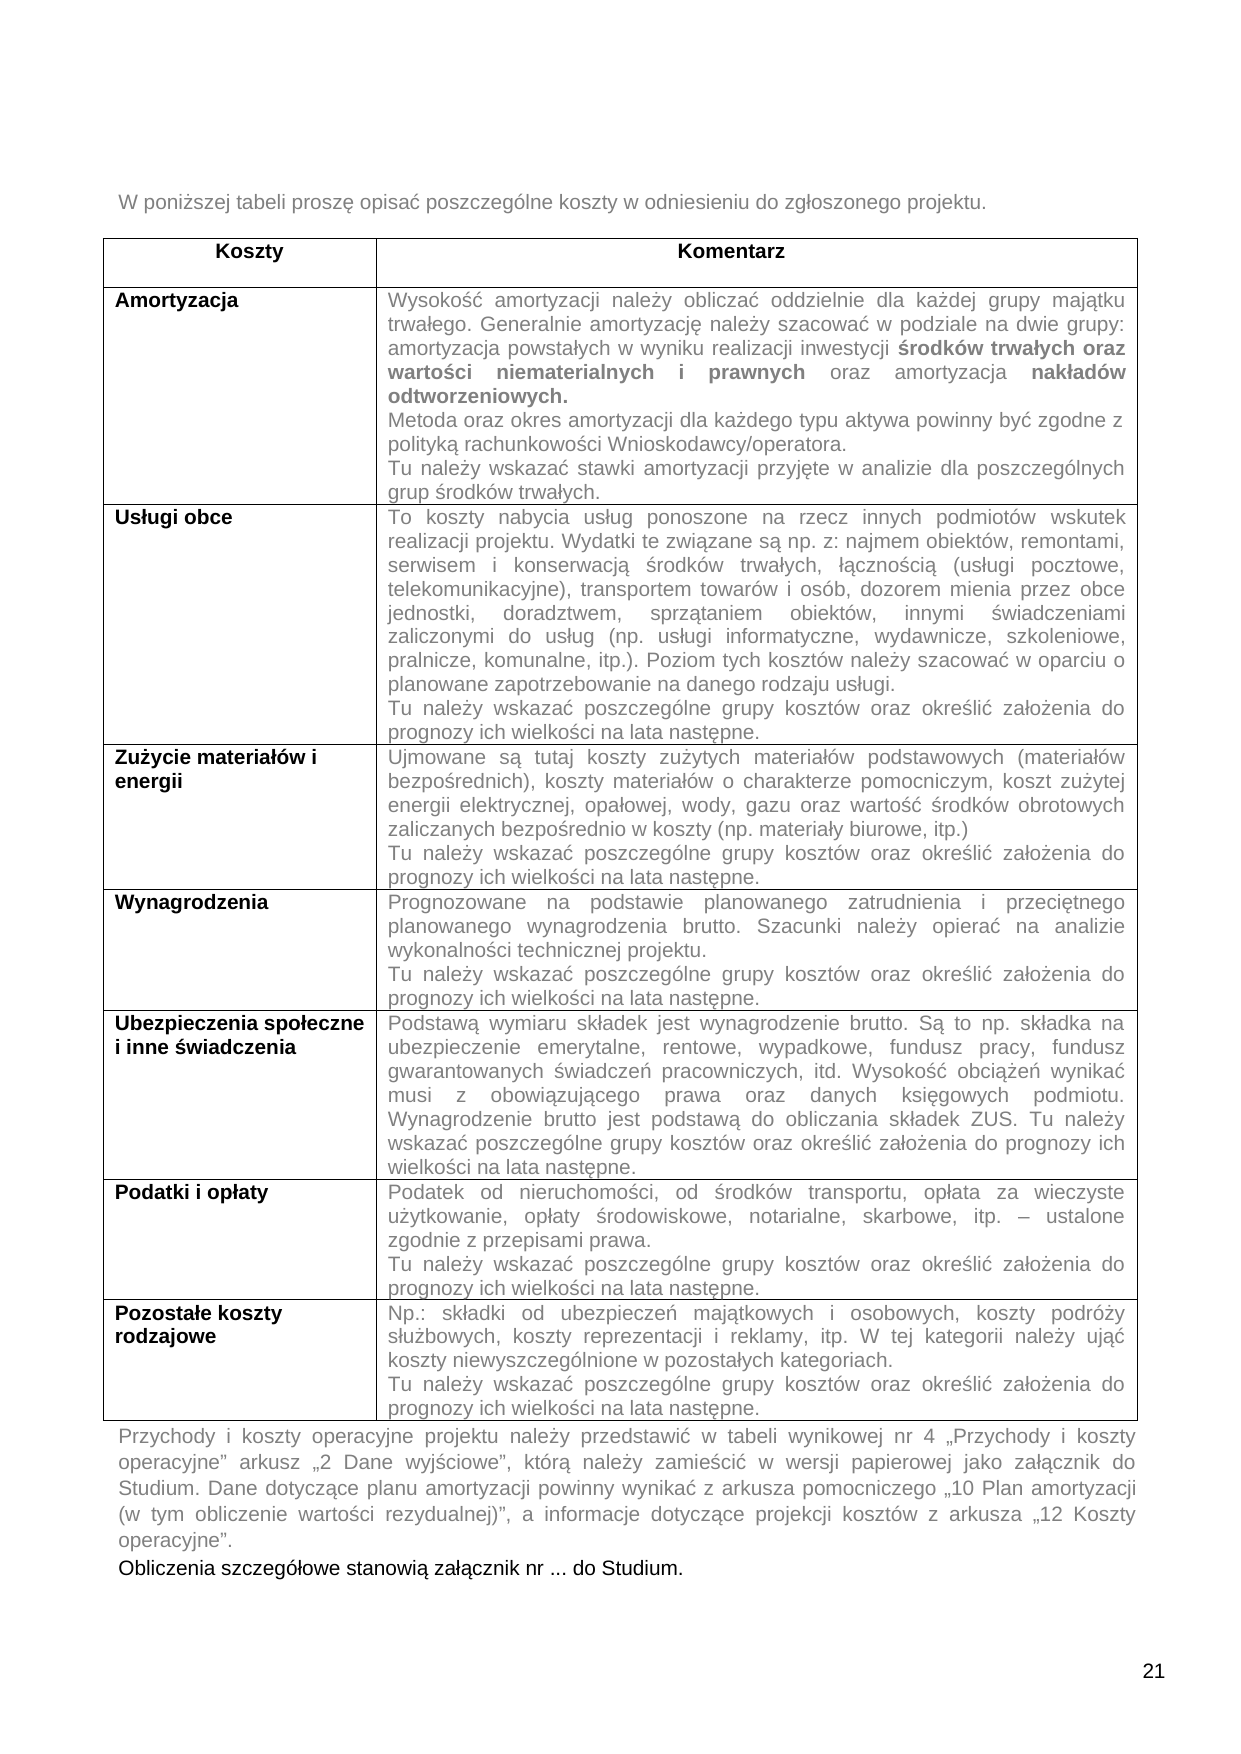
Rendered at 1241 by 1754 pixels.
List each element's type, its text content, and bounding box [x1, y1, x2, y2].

table_cell Ubezpieczenia społeczne i inne świadczenia [104, 1011, 376, 1178]
table_cell Zużycie materiałów i energii [104, 745, 376, 889]
table_header Komentarz [377, 239, 1137, 287]
table_cell Usługi obce [104, 505, 376, 744]
table_cell Podatki i opłaty [104, 1180, 376, 1299]
text W poniższej tabeli proszę opisać poszczególne koszty w odniesieniu do zgłoszonego projektu. [118, 190, 1142, 214]
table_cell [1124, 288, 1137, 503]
text Obliczenia szczegółowe stanowią załącznik nr ... do Studium. [118, 1554, 1137, 1580]
table_cell Wynagrodzenia [104, 890, 376, 1010]
table_cell Prognozowane na podstawie planowanego zatrudnienia i przeciętnego planowanego wynagrodzenia brutto. Szacunki należy opierać na analizie wykonalności technicznej projektu. Tu należy wskazać poszczególne grupy kosztów oraz określić założenia do prognozy ich wielkości na lata następne. [377, 890, 1137, 1010]
table_cell Podstawą wymiaru składek jest wynagrodzenie brutto. Są to np. składka na ubezpieczenie emerytalne, rentowe, wypadkowe, fundusz pracy, fundusz gwarantowanych świadczeń pracowniczych, itd. Wysokość obciążeń wynikać musi z obowiązującego prawa oraz danych księgowych podmiotu. Wynagrodzenie brutto jest podstawą do obliczania składek ZUS. Tu należy wskazać poszczególne grupy kosztów oraz określić założenia do prognozy ich wielkości na lata następne. [377, 1011, 1137, 1178]
table_cell Podatek od nieruchomości, od środków transportu, opłata za wieczyste użytkowanie, opłaty środowiskowe, notarialne, skarbowe, itp. – ustalone zgodnie z przepisami prawa. Tu należy wskazać poszczególne grupy kosztów oraz określić założenia do prognozy ich wielkości na lata następne. [377, 1180, 1137, 1299]
table_cell Pozostałe koszty rodzajowe [104, 1300, 376, 1420]
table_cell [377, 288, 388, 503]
table_header Koszty [104, 239, 376, 287]
table_cell Amortyzacja [104, 288, 376, 503]
table_cell Ujmowane są tutaj koszty zużytych materiałów podstawowych (materiałów bezpośrednich), koszty materiałów o charakterze pomocniczym, koszt zużytej energii elektrycznej, opałowej, wody, gazu oraz wartość środków obrotowych zaliczanych bezpośrednio w koszty (np. materiały biurowe, itp.) Tu należy wskazać poszczególne grupy kosztów oraz określić założenia do prognozy ich wielkości na lata następne. [377, 745, 1137, 889]
text Przychody i koszty operacyjne projektu należy przedstawić w tabeli wynikowej nr 4 „Przychody i koszty operacyjne” arkusz „2 Dane wyjściowe”, którą należy zamieścić w wersji papierowej jako załącznik do Studium. Dane dotyczące planu amortyzacji powinny wynikać z arkusza pomocniczego „10 Plan amortyzacji (w tym obliczenie wartości rezydualnej)”, a informacje dotyczące projekcji kosztów z arkusza „12 Koszty operacyjne”. [118, 1423, 1137, 1553]
table_cell Np.: składki od ubezpieczeń majątkowych i osobowych, koszty podróży służbowych, koszty reprezentacji i reklamy, itp. W tej kategorii należy ująć koszty niewyszczególnione w pozostałych kategoriach. Tu należy wskazać poszczególne grupy kosztów oraz określić założenia do prognozy ich wielkości na lata następne. [377, 1300, 1137, 1420]
table_cell To koszty nabycia usług ponoszone na rzecz innych podmiotów wskutek realizacji projektu. Wydatki te związane są np. z: najmem obiektów, remontami, serwisem i konserwacją środków trwałych, łącznością (usługi pocztowe, telekomunikacyjne), transportem towarów i osób, dozorem mienia przez obce jednostki, doradztwem, sprzątaniem obiektów, innymi świadczeniami zaliczonymi do usług (np. usługi informatyczne, wydawnicze, szkoleniowe, pralnicze, komunalne, itp.). Poziom tych kosztów należy szacować w oparciu o planowane zapotrzebowanie na danego rodzaju usługi. Tu należy wskazać poszczególne grupy kosztów oraz określić założenia do prognozy ich wielkości na lata następne. [377, 505, 1137, 744]
